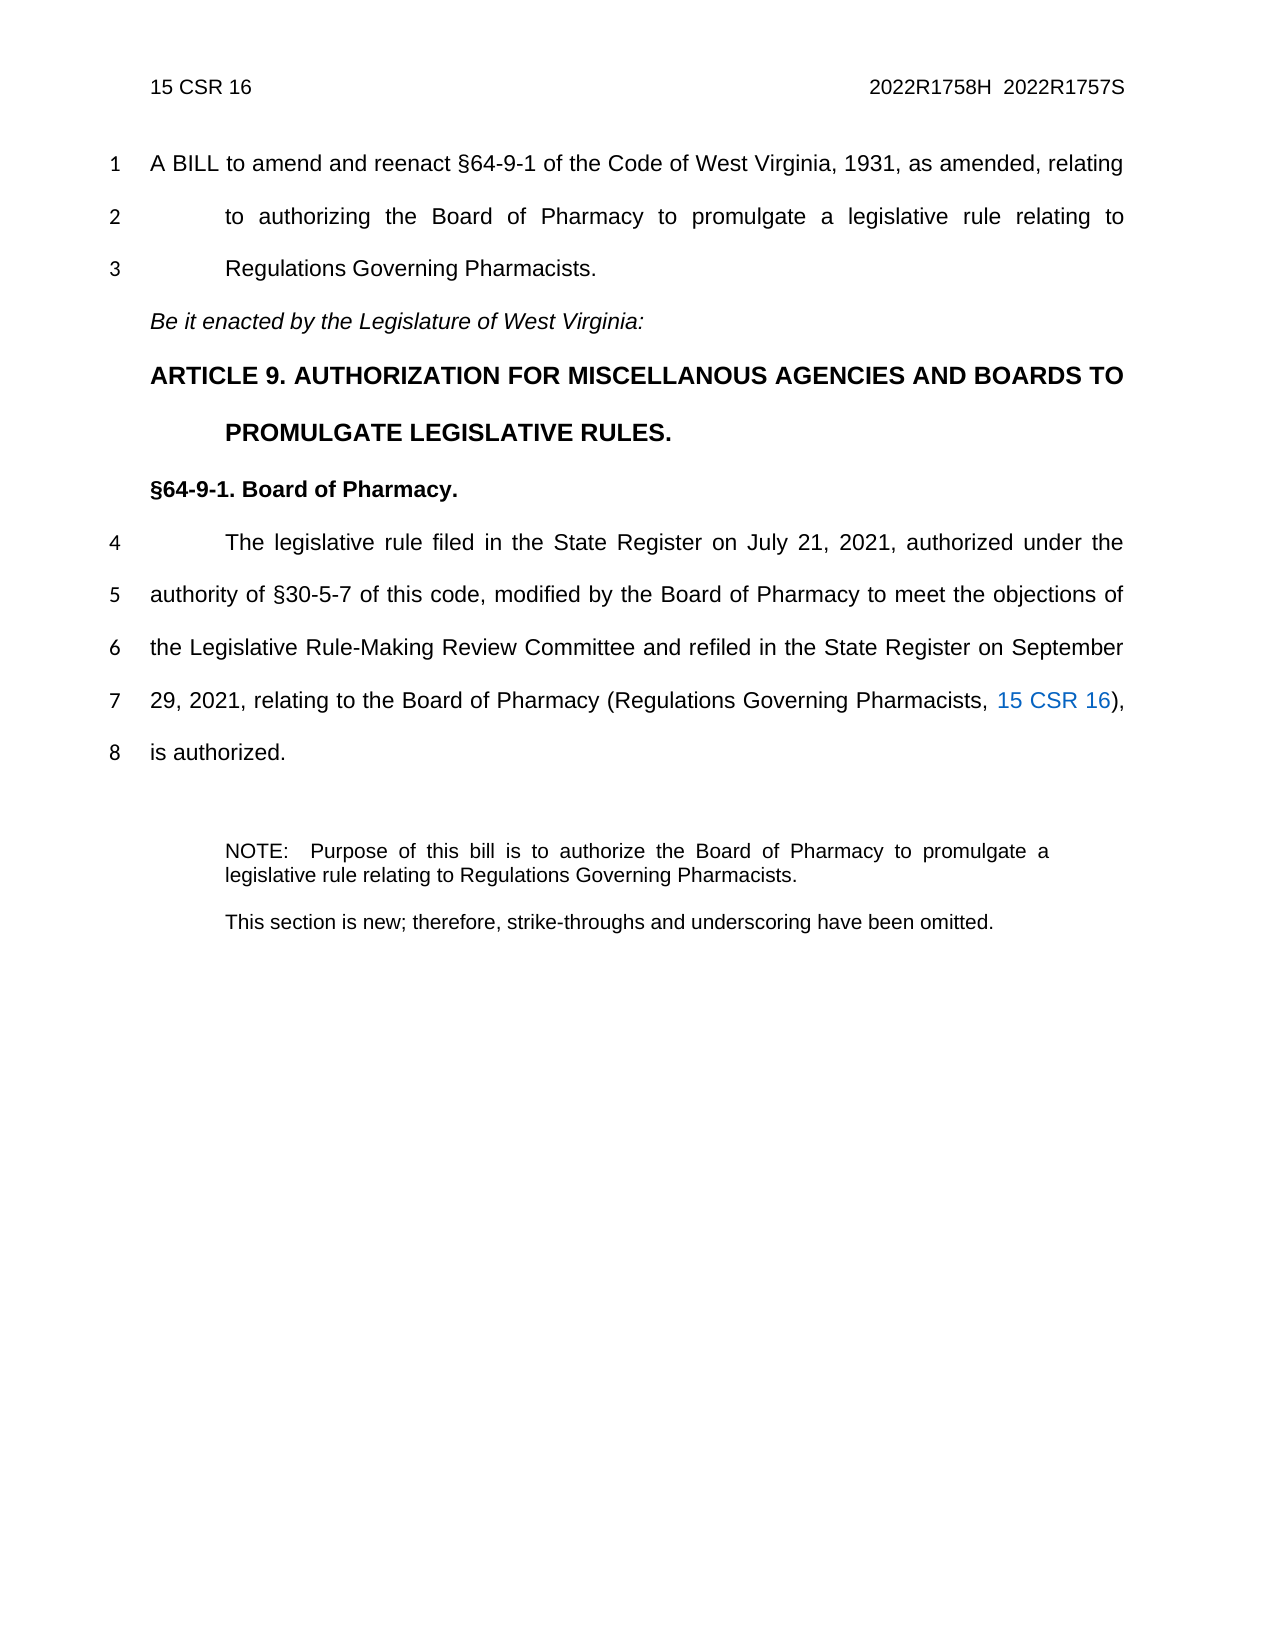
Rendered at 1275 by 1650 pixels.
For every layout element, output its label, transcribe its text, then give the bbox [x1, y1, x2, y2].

text The legislative rule filed in the State Register on July 21, 2021, authorized under the authority of §30-5-7 of this code, modified by the Board of Pharmacy to meet the objections of the Legislative Rule-Making Review Committee and refiled in the State Register on September 29, 2021, relating to the Board of Pharmacy (Regulations Governing Pharmacists, 15 CSR 16), is authorized. [150, 528, 1125, 766]
text This section is new; therefore, strike-throughs and underscoring have been omitted. [225, 910, 1050, 934]
subtitle ARTICLE 9. Authorization for Miscellanous agencies and boards to promulgate legislative rules. [150, 361, 1125, 447]
text Be it enacted by the Legislature of West Virginia: [150, 308, 1125, 334]
text NOTE: Purpose of this bill is to authorize the Board of Pharmacy to promulgate a legislative rule relating to Regulations Governing Pharmacists. [225, 839, 1050, 887]
subtitle §64-9-1. Board of Pharmacy. [150, 476, 1125, 502]
title A BILL to amend and reenact §64-9-1 of the Code of West Virginia, 1931, as amended, relating to authorizing the Board of Pharmacy to promulgate a legislative rule relating to Regulations Governing Pharmacists. [150, 150, 1125, 282]
